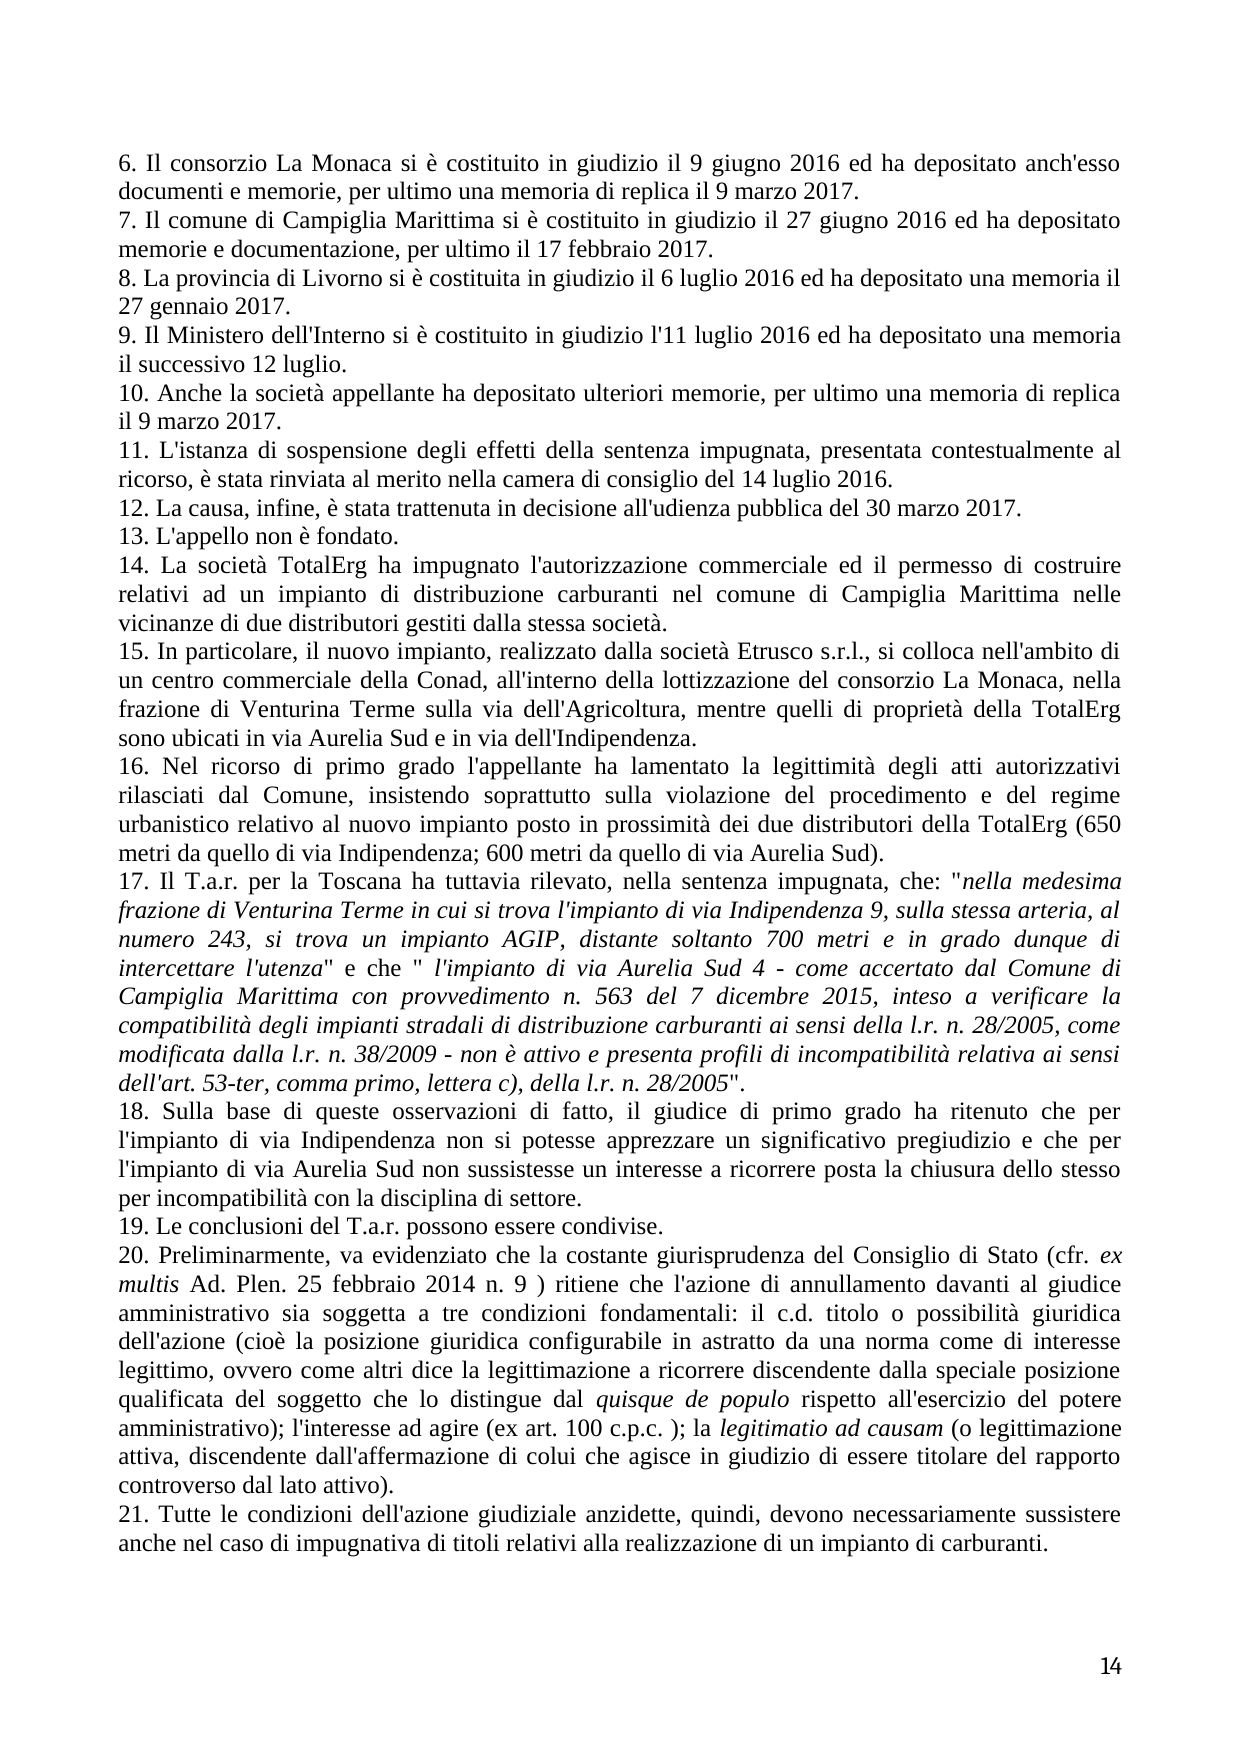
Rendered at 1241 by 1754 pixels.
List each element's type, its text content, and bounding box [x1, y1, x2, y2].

text 11. L'istanza di sospensione degli effetti della sentenza impugnata, presentata contestualmente al ricorso, è stata rinviata al merito nella camera di consiglio del 14 luglio 2016. [118, 435, 1122, 493]
text 21. Tutte le condizioni dell'azione giudiziale anzidette, quindi, devono necessariamente sussistere anche nel caso di impugnativa di titoli relativi alla realizzazione di un impianto di carburanti. [118, 1499, 1122, 1556]
text 13. L'appello non è fondato. [118, 521, 1122, 550]
text 17. Il T.a.r. per la Toscana ha tuttavia rilevato, nella sentenza impugnata, che: "nella medesima frazione di Venturina Terme in cui si trova l'impianto di via Indipendenza 9, sulla stessa arteria, al numero 243, si trova un impianto AGIP, distante soltanto 700 metri e in grado dunque di intercettare l'utenza" e che " l'impianto di via Aurelia Sud 4 - come accertato dal Comune di Campiglia Marittima con provvedimento n. 563 del 7 dicembre 2015, inteso a verificare la compatibilità degli impianti stradali di distribuzione carburanti ai sensi della l.r. n. 28/2005, come modificata dalla l.r. n. 38/2009 - non è attivo e presenta profili di incompatibilità relativa ai sensi dell'art. 53-ter, comma primo, lettera c), della l.r. n. 28/2005". [118, 866, 1122, 1096]
text 18. Sulla base di queste osservazioni di fatto, il giudice di primo grado ha ritenuto che per l'impianto di via Indipendenza non si potesse apprezzare un significativo pregiudizio e che per l'impianto di via Aurelia Sud non sussistesse un interesse a ricorrere posta la chiusura dello stesso per incompatibilità con la disciplina di settore. [118, 1096, 1122, 1211]
text 14. La società TotalErg ha impugnato l'autorizzazione commerciale ed il permesso di costruire relativi ad un impianto di distribuzione carburanti nel comune di Campiglia Marittima nelle vicinanze di due distributori gestiti dalla stessa società. [118, 550, 1122, 636]
text 10. Anche la società appellante ha depositato ulteriori memorie, per ultimo una memoria di replica il 9 marzo 2017. [118, 378, 1122, 435]
text 12. La causa, infine, è stata trattenuta in decisione all'udienza pubblica del 30 marzo 2017. [118, 493, 1122, 521]
text 15. In particolare, il nuovo impianto, realizzato dalla società Etrusco s.r.l., si colloca nell'ambito di un centro commerciale della Conad, all'interno della lottizzazione del consorzio La Monaca, nella frazione di Venturina Terme sulla via dell'Agricoltura, mentre quelli di proprietà della TotalErg sono ubicati in via Aurelia Sud e in via dell'Indipendenza. [118, 636, 1122, 751]
text 7. Il comune di Campiglia Marittima si è costituito in giudizio il 27 giugno 2016 ed ha depositato memorie e documentazione, per ultimo il 17 febbraio 2017. [118, 205, 1122, 263]
text 9. Il Ministero dell'Interno si è costituito in giudizio l'11 luglio 2016 ed ha depositato una memoria il successivo 12 luglio. [118, 320, 1122, 378]
text 19. Le conclusioni del T.a.r. possono essere condivise. [118, 1211, 1122, 1240]
text 16. Nel ricorso di primo grado l'appellante ha lamentato la legittimità degli atti autorizzativi rilasciati dal Comune, insistendo soprattutto sulla violazione del procedimento e del regime urbanistico relativo al nuovo impianto posto in prossimità dei due distributori della TotalErg (650 metri da quello di via Indipendenza; 600 metri da quello di via Aurelia Sud). [118, 751, 1122, 866]
text 20. Preliminarmente, va evidenziato che la costante giurisprudenza del Consiglio di Stato (cfr. ex multis Ad. Plen. 25 febbraio 2014 n. 9 ) ritiene che l'azione di annullamento davanti al giudice amministrativo sia soggetta a tre condizioni fondamentali: il c.d. titolo o possibilità giuridica dell'azione (cioè la posizione giuridica configurabile in astratto da una norma come di interesse legittimo, ovvero come altri dice la legittimazione a ricorrere discendente dalla speciale posizione qualificata del soggetto che lo distingue dal quisque de populo rispetto all'esercizio del potere amministrativo); l'interesse ad agire (ex art. 100 c.p.c. ); la legitimatio ad causam (o legittimazione attiva, discendente dall'affermazione di colui che agisce in giudizio di essere titolare del rapporto controverso dal lato attivo). [118, 1240, 1122, 1499]
text 6. Il consorzio La Monaca si è costituito in giudizio il 9 giugno 2016 ed ha depositato anch'esso documenti e memorie, per ultimo una memoria di replica il 9 marzo 2017. [118, 148, 1122, 205]
text 8. La provincia di Livorno si è costituita in giudizio il 6 luglio 2016 ed ha depositato una memoria il 27 gennaio 2017. [118, 263, 1122, 320]
